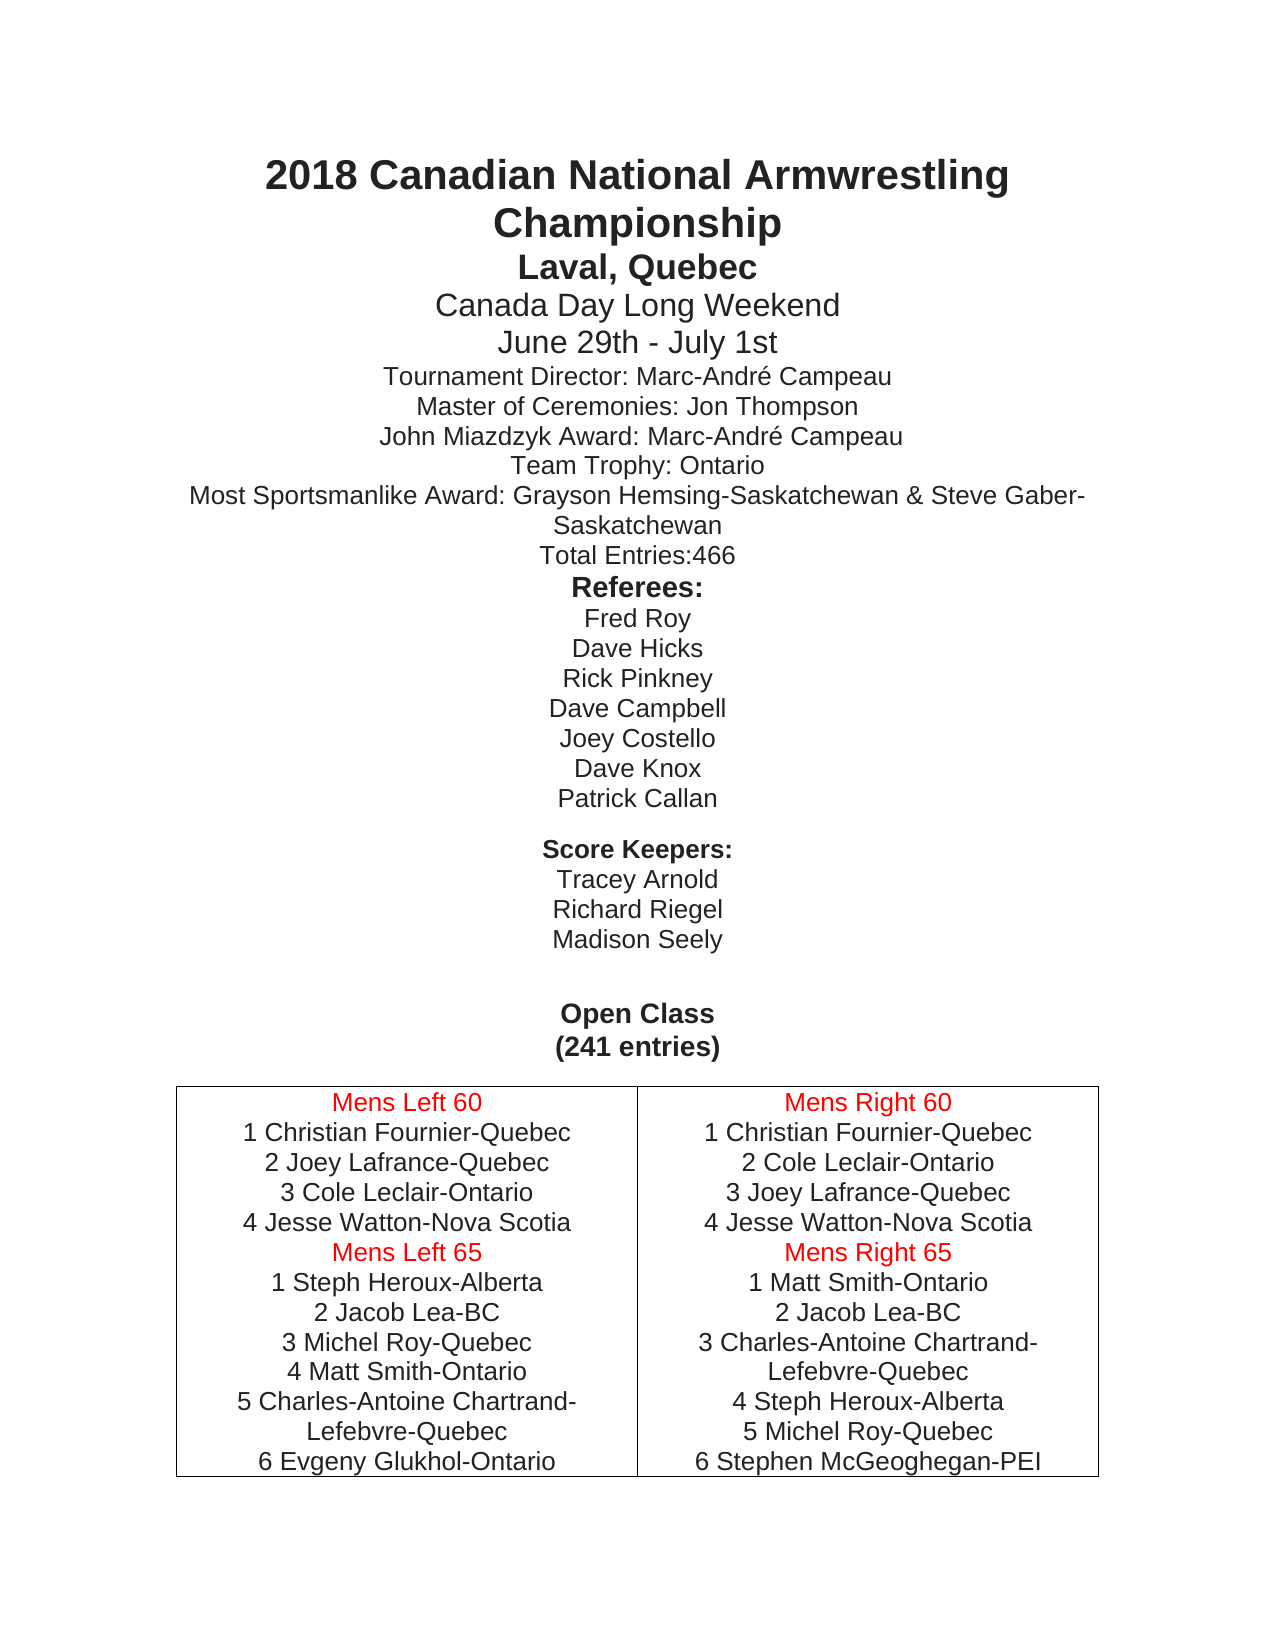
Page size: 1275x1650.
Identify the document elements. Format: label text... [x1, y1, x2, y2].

text 2018 Canadian National Armwrestling Championship Laval, Quebec [187, 150, 1087, 287]
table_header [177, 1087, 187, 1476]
text Canada Day Long Weekend June 29th - July 1st [187, 287, 1087, 361]
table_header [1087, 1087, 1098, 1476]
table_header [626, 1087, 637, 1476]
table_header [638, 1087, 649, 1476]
text Tournament Director: Marc-André Campeau Master of Ceremonies: Jon Thompson John Miazdzyk Award: Marc-André Campeau Team Trophy: Ontario Most Sportsmanlike Award: Grayson Hemsing-Saskatchewan & Steve Gaber-Saskatchewan Total Entries:466 [187, 361, 1087, 570]
text Score Keepers: Tracey Arnold Richard Riegel Madison Seely [187, 834, 1087, 954]
text Open Class (241 entries) [187, 976, 1087, 1062]
text Referees: Fred Roy Dave Hicks Rick Pinkney Dave Campbell Joey Costello Dave Knox Patrick Callan [187, 570, 1087, 813]
